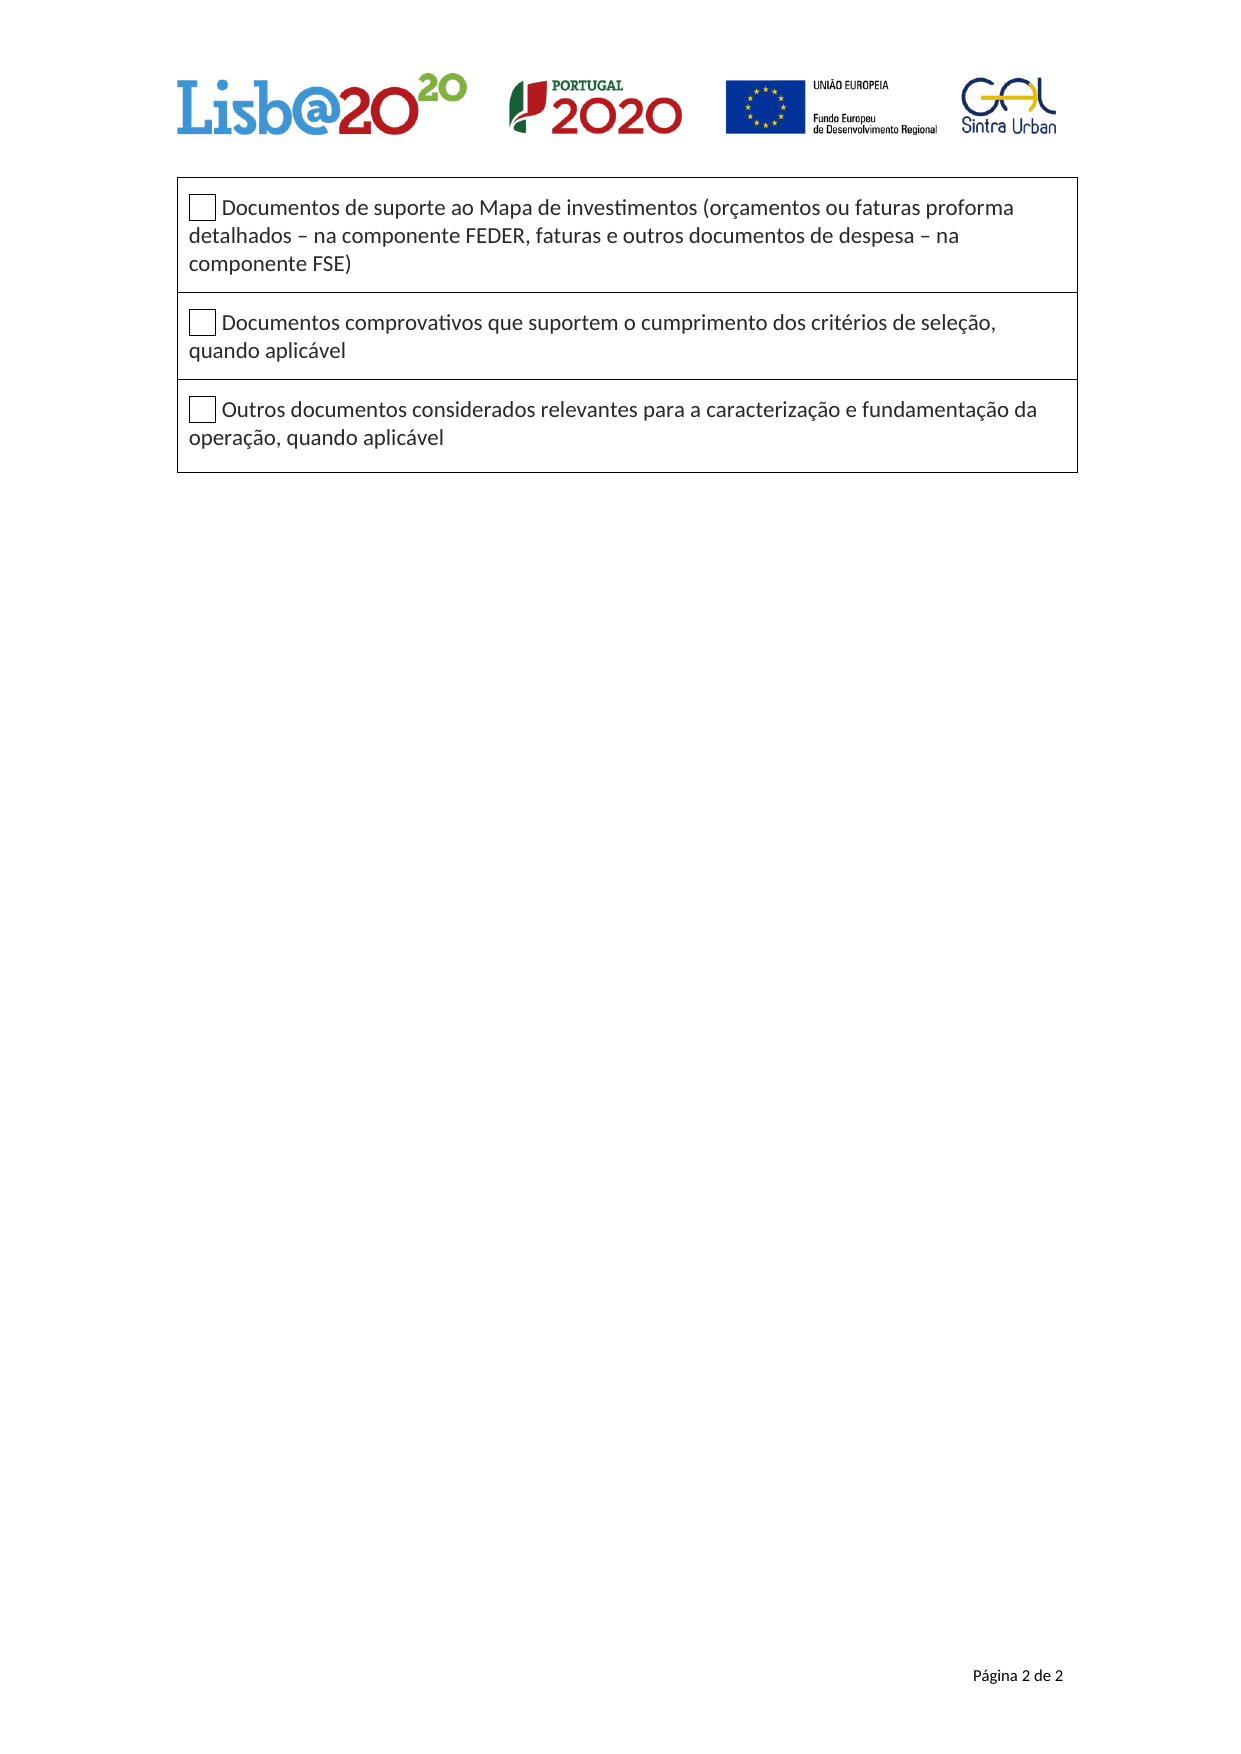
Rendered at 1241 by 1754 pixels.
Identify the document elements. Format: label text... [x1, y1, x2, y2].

table_cell Outros documentos considerados relevantes para a caracterização e fundamentação da operação, quando aplicável [178, 380, 1077, 472]
table_cell Documentos comprovativos que suportem o cumprimento dos critérios de seleção, quando aplicável [178, 293, 1077, 379]
picture [177, 73, 1063, 135]
table_cell Documentos de suporte ao Mapa de investimentos (orçamentos ou faturas proforma detalhados – na componente FEDER, faturas e outros documentos de despesa – na componente FSE) [178, 178, 1077, 292]
